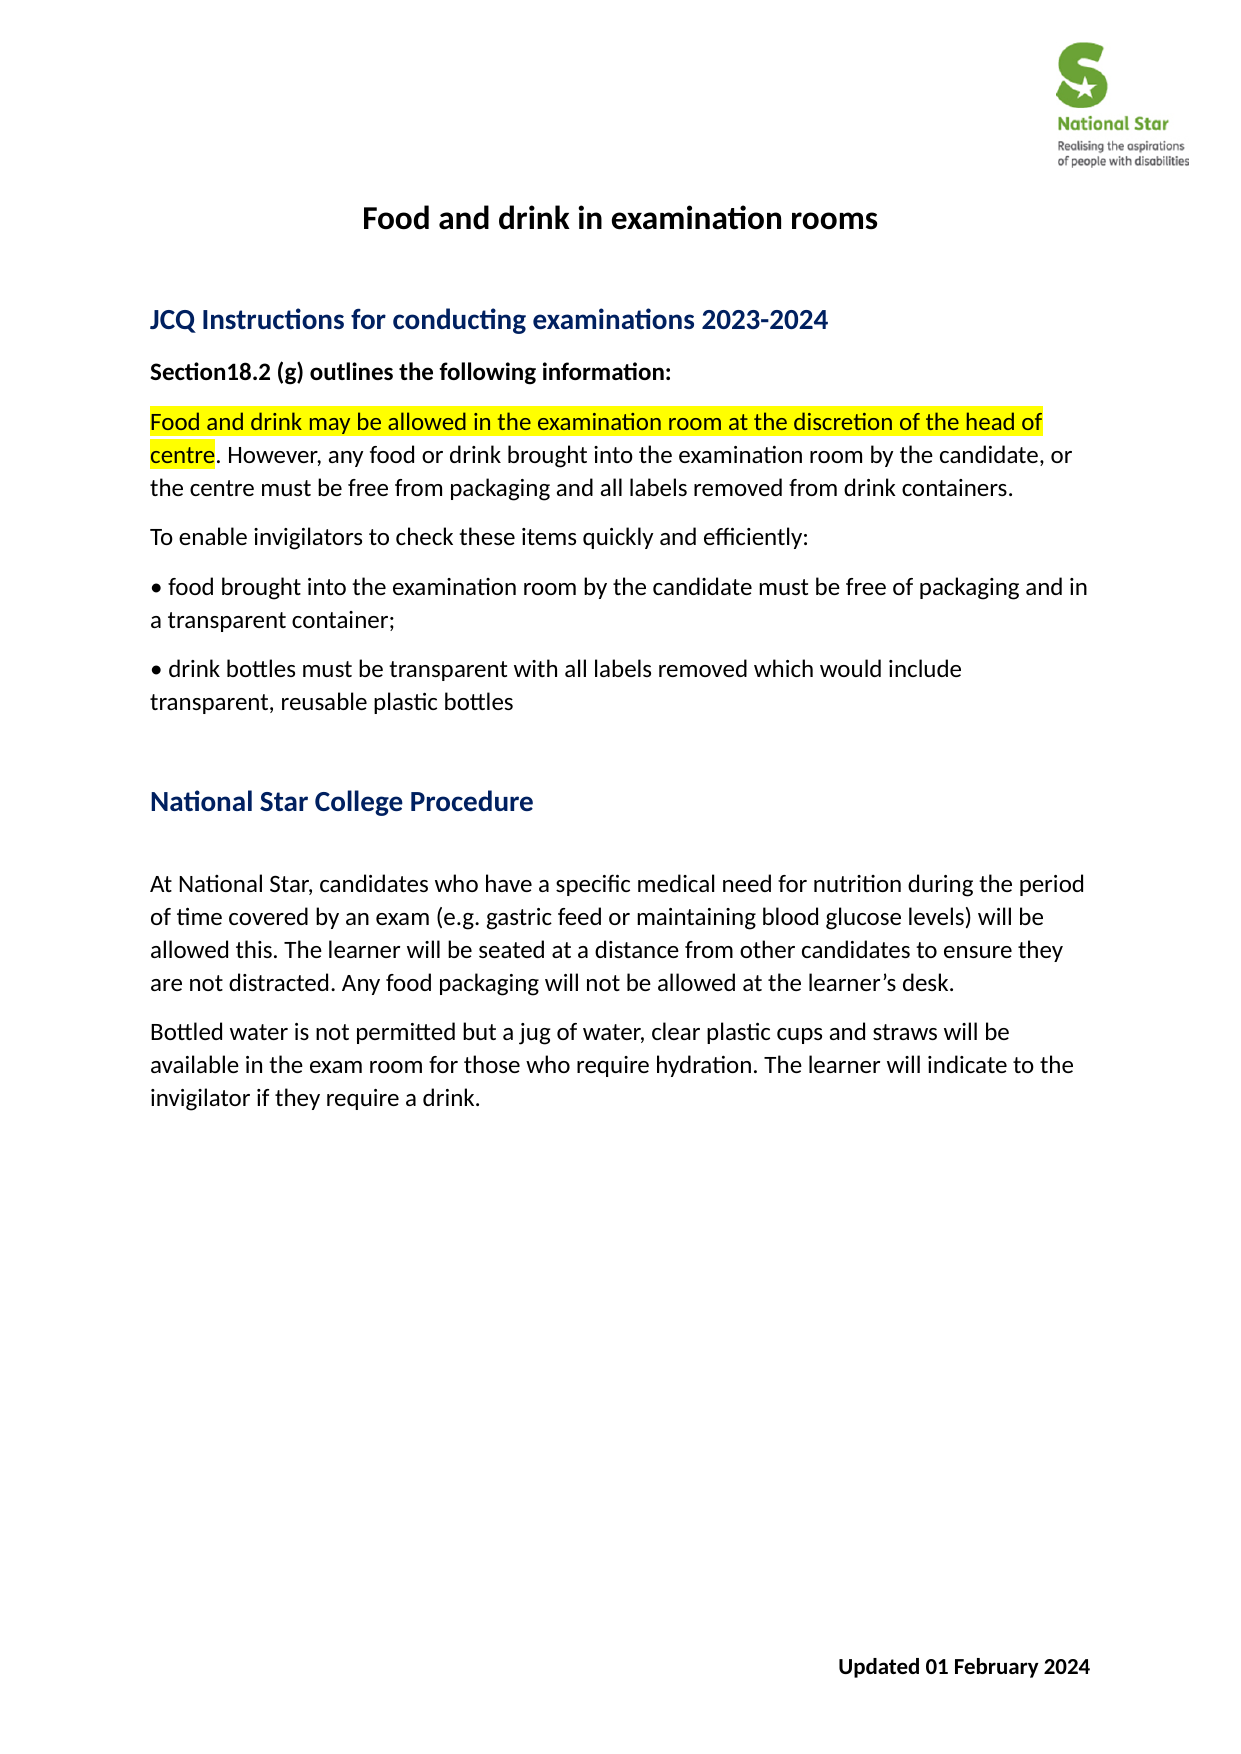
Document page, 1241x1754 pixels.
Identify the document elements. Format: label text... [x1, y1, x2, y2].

text National Star College Procedure [150, 783, 1090, 818]
text Bottled water is not permitted but a jug of water, clear plastic cups and straws will be available in the exam room for those who require hydration. The learner will indicate to the invigilator if they require a drink. [150, 1016, 1090, 1113]
text At National Star, candidates who have a specific medical need for nutrition during the period of time covered by an exam (e.g. gastric feed or maintaining blood glucose levels) will be allowed this. The learner will be seated at a distance from other candidates to ensure they are not distracted. Any food packaging will not be allowed at the learner’s desk. [150, 868, 1090, 997]
picture [1048, 38, 1194, 177]
text • food brought into the examination room by the candidate must be free of packaging and in a transparent container; [150, 571, 1090, 634]
text Food and drink in examination rooms [150, 197, 1090, 238]
text To enable invigilators to check these items quickly and efficiently: [150, 521, 1090, 552]
text • drink bottles must be transparent with all labels removed which would include transparent, reusable plastic bottles [150, 653, 1090, 717]
text JCQ Instructions for conducting examinations 2023-2024 [150, 301, 1090, 337]
text Section18.2 (g) outlines the following information: [150, 356, 1090, 387]
text Food and drink may be allowed in the examination room at the discretion of the head of centre. However, any food or drink brought into the examination room by the candidate, or the centre must be free from packaging and all labels removed from drink containers. [150, 406, 1090, 502]
